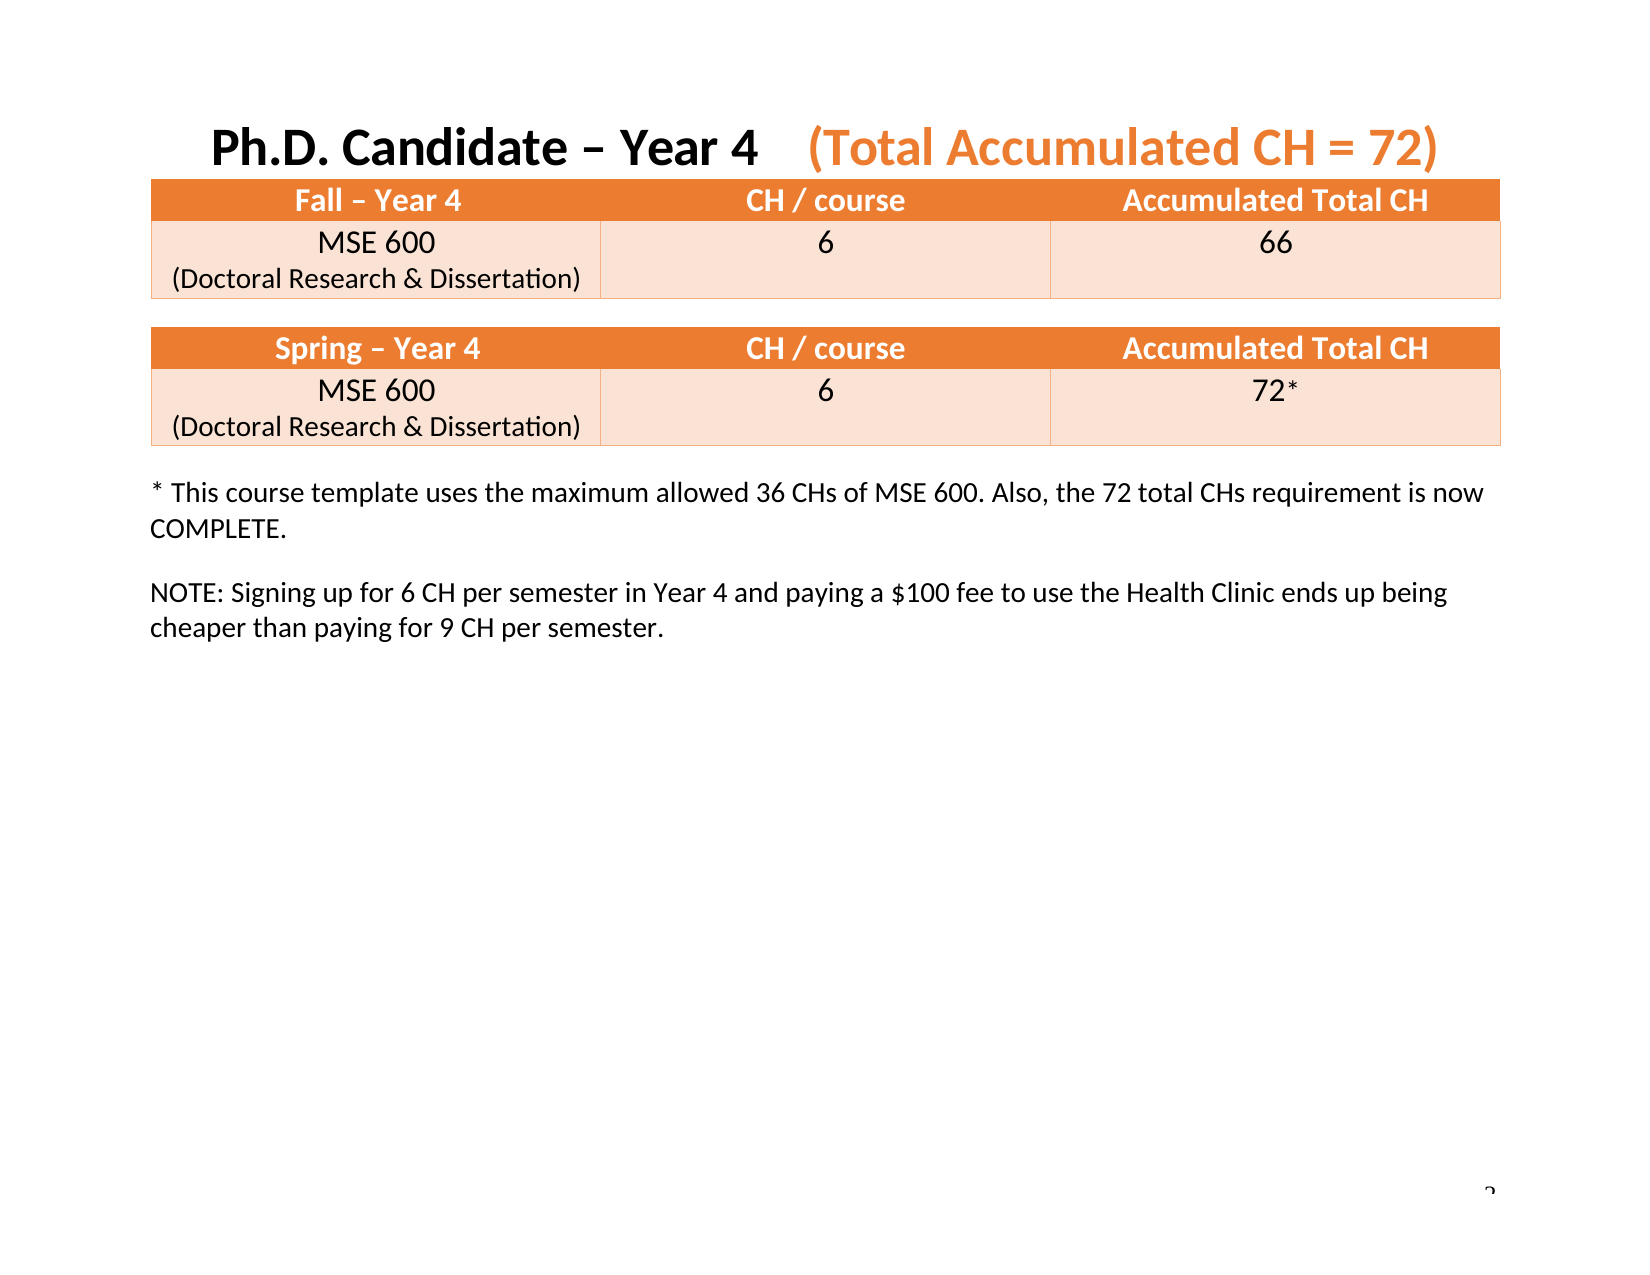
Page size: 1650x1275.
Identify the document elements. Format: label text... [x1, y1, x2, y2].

table_cell 72* [1051, 369, 1500, 445]
text NOTE: Signing up for 6 CH per semester in Year 4 and paying a $100 fee to use the Health Clinic ends up being cheaper than paying for 9 CH per semester. [150, 574, 1450, 645]
table_cell MSE 600 (Doctoral Research & Dissertation) [152, 369, 600, 445]
table_cell MSE 600 (Doctoral Research & Dissertation) [152, 221, 600, 298]
table_cell 66 [1051, 221, 1500, 298]
table_cell 6 [601, 369, 1050, 445]
table_header Spring – Year 4 [151, 327, 601, 369]
table_cell 6 [601, 221, 1050, 298]
table_header CH / course [601, 179, 1050, 221]
table_header Accumulated Total CH [1050, 179, 1500, 221]
table_header Accumulated Total CH [1050, 327, 1500, 369]
subtitle Ph.D. Candidate – Year 4 (Total Accumulated CH = 72) [211, 114, 1512, 178]
table_header Fall – Year 4 [151, 179, 601, 221]
table_header CH / course [601, 327, 1050, 369]
subtitle * This course template uses the maximum allowed 36 CHs of MSE 600. Also, the 72 total CHs requirement is now COMPLETE. [150, 474, 1487, 546]
